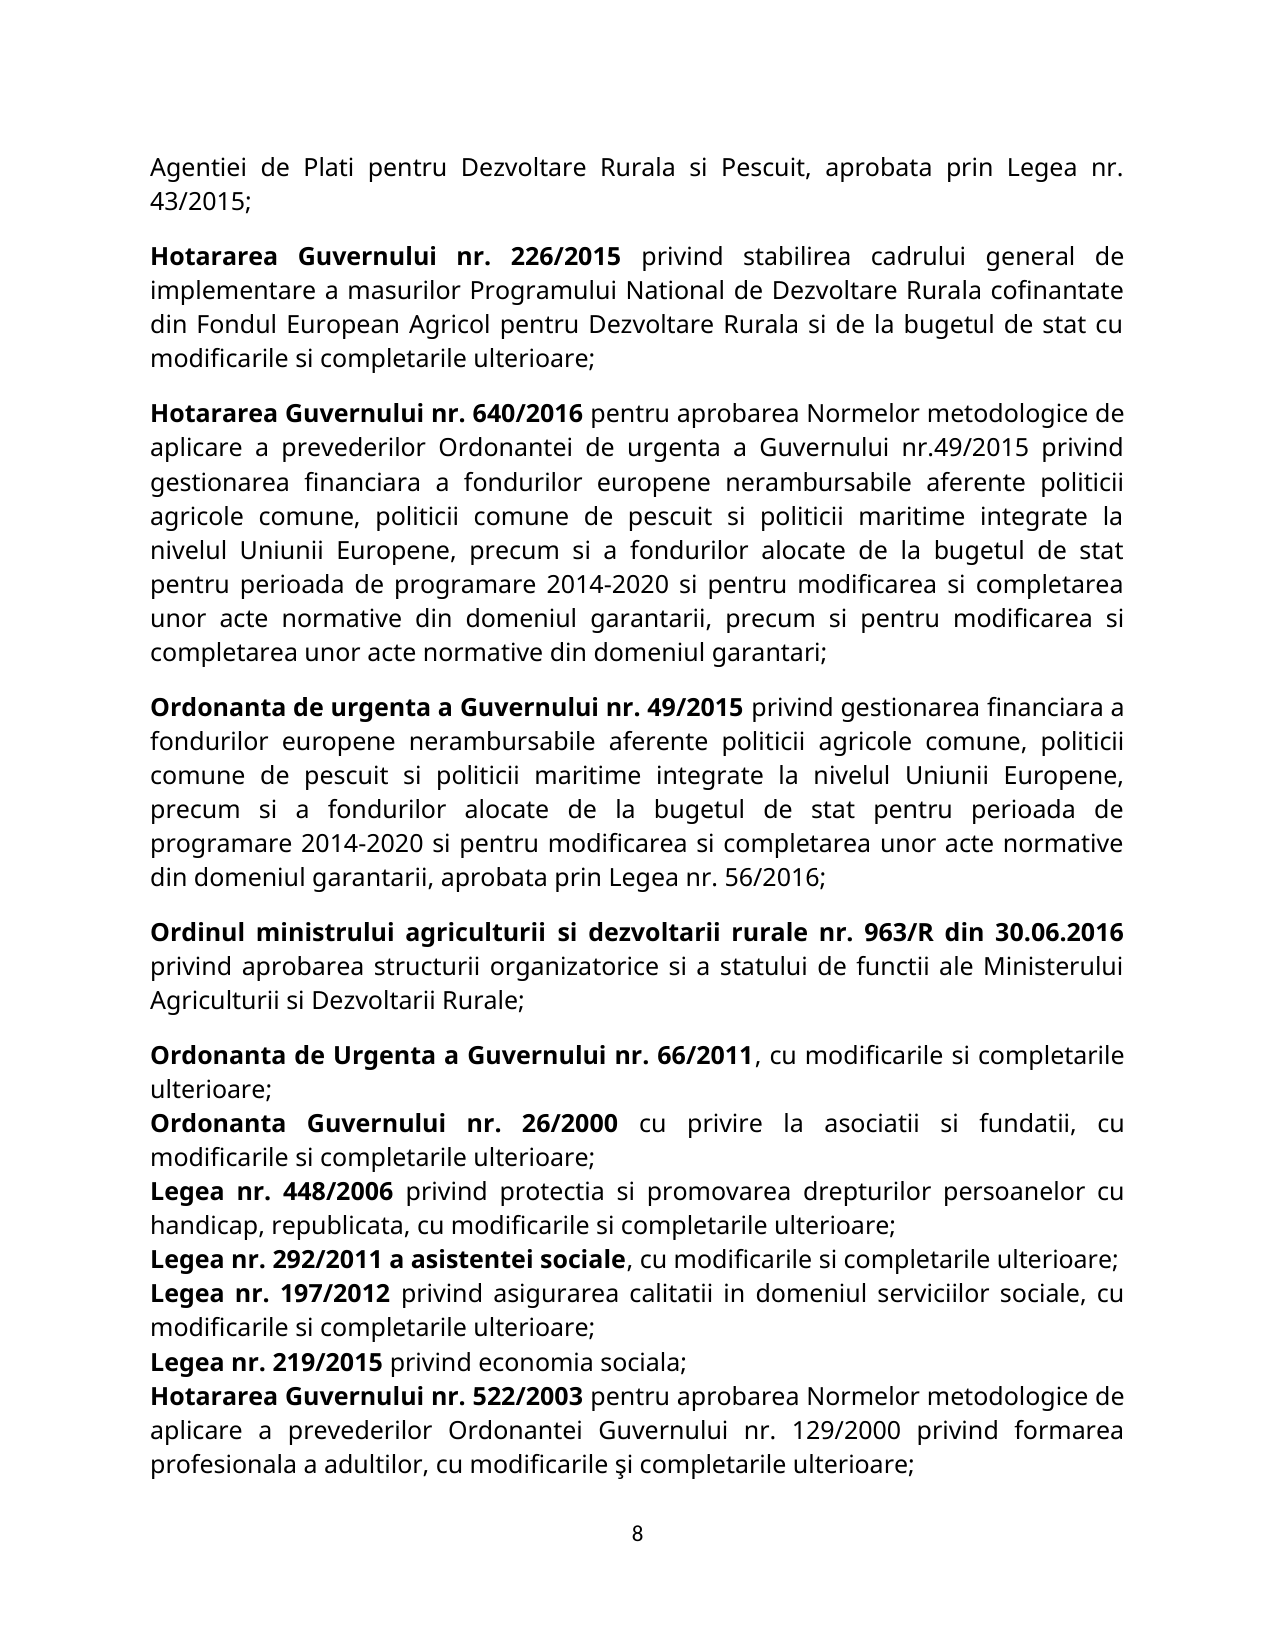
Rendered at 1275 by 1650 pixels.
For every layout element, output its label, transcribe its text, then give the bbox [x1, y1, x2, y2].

text Legea nr. 448/2006 privind protectia si promovarea drepturilor persoanelor cu handicap, republicata, cu modificarile si completarile ulterioare; [150, 1174, 1125, 1242]
text Ordonanta Guvernului nr. 26/2000 cu privire la asociatii si fundatii, cu modificarile si completarile ulterioare; [150, 1106, 1125, 1174]
list Hotararea Guvernului nr. 522/2003 pentru aprobarea Normelor metodologice de aplicare a prevederilor Ordonantei Guvernului nr. 129/2000 privind formarea profesionala a adultilor, cu modificarile şi completarile ulterioare; [150, 1378, 1125, 1480]
text Hotararea Guvernului nr. 640/2016 pentru aprobarea Normelor metodologice de aplicare a prevederilor Ordonantei de urgenta a Guvernului nr.49/2015 privind gestionarea financiara a fondurilor europene nerambursabile aferente politicii agricole comune, politicii comune de pescuit si politicii maritime integrate la nivelul Uniunii Europene, precum si a fondurilor alocate de la bugetul de stat pentru perioada de programare 2014-2020 si pentru modificarea si completarea unor acte normative din domeniul garantarii, precum si pentru modificarea si completarea unor acte normative din domeniul garantari; [150, 396, 1125, 668]
text Hotararea Guvernului nr. 226/2015 privind stabilirea cadrului general de implementare a masurilor Programului National de Dezvoltare Rurala cofinantate din Fondul European Agricol pentru Dezvoltare Rurala si de la bugetul de stat cu modificarile si completarile ulterioare; [150, 239, 1125, 375]
text Legea nr. 197/2012 privind asigurarea calitatii in domeniul serviciilor sociale, cu modificarile si completarile ulterioare; [150, 1276, 1125, 1344]
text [150, 150, 1125, 218]
text Ordinul ministrului agriculturii si dezvoltarii rurale nr. 963/R din 30.06.2016 privind aprobarea structurii organizatorice si a statului de functii ale Ministerului Agriculturii si Dezvoltarii Rurale; [150, 914, 1125, 1017]
text Legea nr. 219/2015 privind economia sociala; [150, 1344, 1125, 1378]
text Ordonanta de urgenta a Guvernului nr. 49/2015 privind gestionarea financiara a fondurilor europene nerambursabile aferente politicii agricole comune, politicii comune de pescuit si politicii maritime integrate la nivelul Uniunii Europene, precum si a fondurilor alocate de la bugetul de stat pentru perioada de programare 2014-2020 si pentru modificarea si completarea unor acte normative din domeniul garantarii, aprobata prin Legea nr. 56/2016; [150, 689, 1125, 894]
text Ordonanta de Urgenta a Guvernului nr. 66/2011, cu modificarile si completarile ulterioare; [150, 1038, 1125, 1106]
text Legea nr. 292/2011 a asistentei sociale, cu modificarile si completarile ulterioare; [150, 1242, 1125, 1276]
